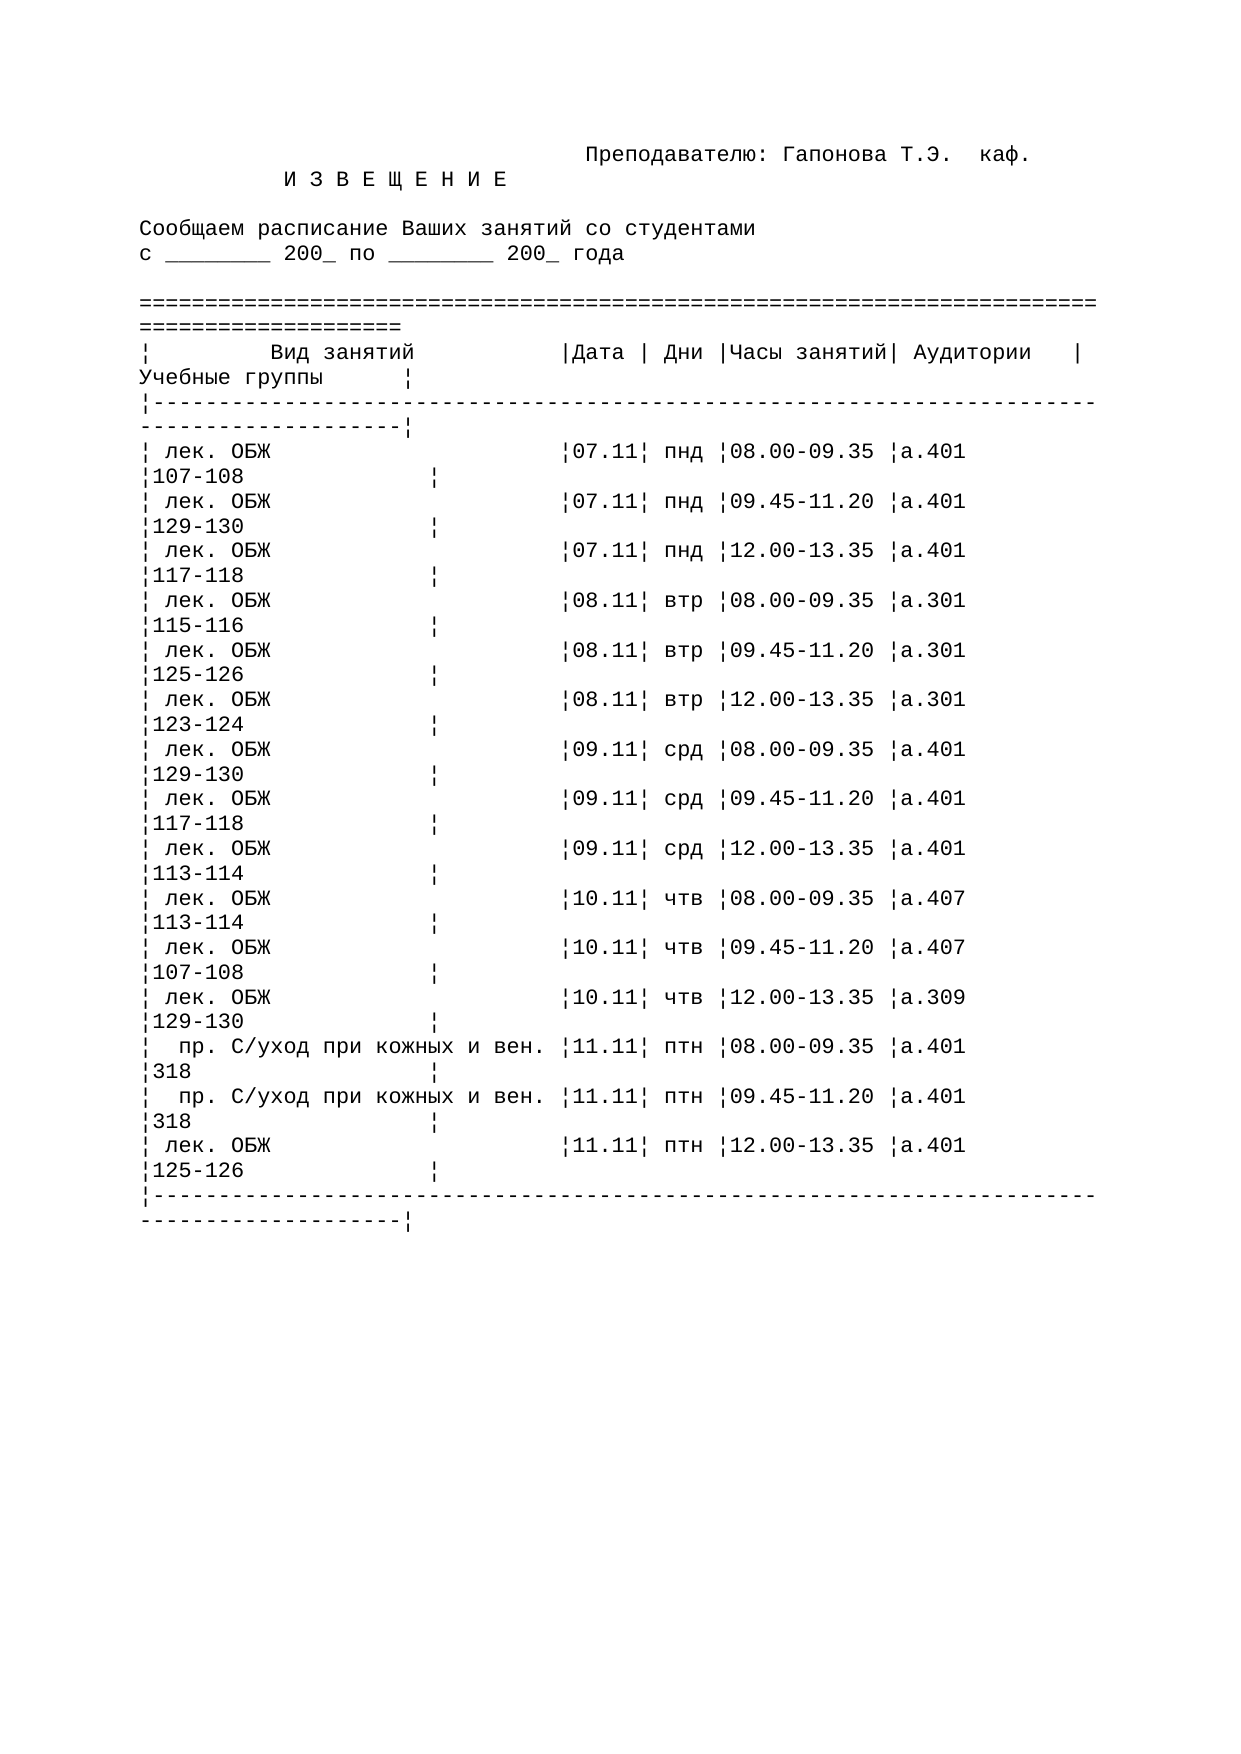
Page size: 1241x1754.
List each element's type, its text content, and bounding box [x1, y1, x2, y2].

text ¦ лек. ОБЖ ¦10.11¦ чтв ¦09.45-11.20 ¦а.407 ¦107-108 ¦ [139, 936, 1101, 986]
text ¦ лек. ОБЖ ¦11.11¦ птн ¦12.00-13.35 ¦а.401 ¦125-126 ¦ [139, 1134, 1101, 1184]
text ¦ лек. ОБЖ ¦08.11¦ втp ¦08.00-09.35 ¦а.301 ¦115-116 ¦ [139, 589, 1101, 639]
text ¦ лек. ОБЖ ¦07.11¦ пнд ¦09.45-11.20 ¦а.401 ¦129-130 ¦ [139, 490, 1101, 539]
text ¦ лек. ОБЖ ¦09.11¦ сpд ¦09.45-11.20 ¦а.401 ¦117-118 ¦ [139, 787, 1101, 837]
text ¦ лек. ОБЖ ¦07.11¦ пнд ¦08.00-09.35 ¦а.401 ¦107-108 ¦ [139, 440, 1101, 490]
text ¦ лек. ОБЖ ¦10.11¦ чтв ¦12.00-13.35 ¦а.309 ¦129-130 ¦ [139, 986, 1101, 1035]
text ¦ пр. С/уход при кожных и вен. ¦11.11¦ птн ¦09.45-11.20 ¦а.401 ¦318 ¦ [139, 1085, 1101, 1134]
text И З В Е Щ Е Н И Е [139, 168, 1101, 192]
text ¦ лек. ОБЖ ¦08.11¦ втp ¦12.00-13.35 ¦а.301 ¦123-124 ¦ [139, 688, 1101, 738]
text ¦ лек. ОБЖ ¦10.11¦ чтв ¦08.00-09.35 ¦а.407 ¦113-114 ¦ [139, 887, 1101, 936]
text ¦ лек. ОБЖ ¦09.11¦ сpд ¦08.00-09.35 ¦а.401 ¦129-130 ¦ [139, 738, 1101, 787]
text ¦ Вид занятий |Дата | Дни |Часы занятий| Аудитории | Учебные группы ¦ [139, 341, 1101, 391]
text ¦ лек. ОБЖ ¦09.11¦ сpд ¦12.00-13.35 ¦а.401 ¦113-114 ¦ [139, 837, 1101, 887]
text ¦--------------------------------------------------------------------------------------------¦ [139, 391, 1101, 440]
text Преподавателю: Гапонова Т.Э. каф. [139, 143, 1101, 168]
text ¦ лек. ОБЖ ¦07.11¦ пнд ¦12.00-13.35 ¦а.401 ¦117-118 ¦ [139, 539, 1101, 589]
text Сообщаем расписание Ваших занятий со студентами [139, 217, 1101, 242]
text ¦ пр. С/уход при кожных и вен. ¦11.11¦ птн ¦08.00-09.35 ¦а.401 ¦318 ¦ [139, 1035, 1101, 1085]
text с ________ 200_ по ________ 200_ года [139, 242, 1101, 267]
text ¦--------------------------------------------------------------------------------------------¦ [139, 1184, 1101, 1234]
text ============================================================================================= [139, 292, 1101, 341]
text ¦ лек. ОБЖ ¦08.11¦ втp ¦09.45-11.20 ¦а.301 ¦125-126 ¦ [139, 639, 1101, 688]
